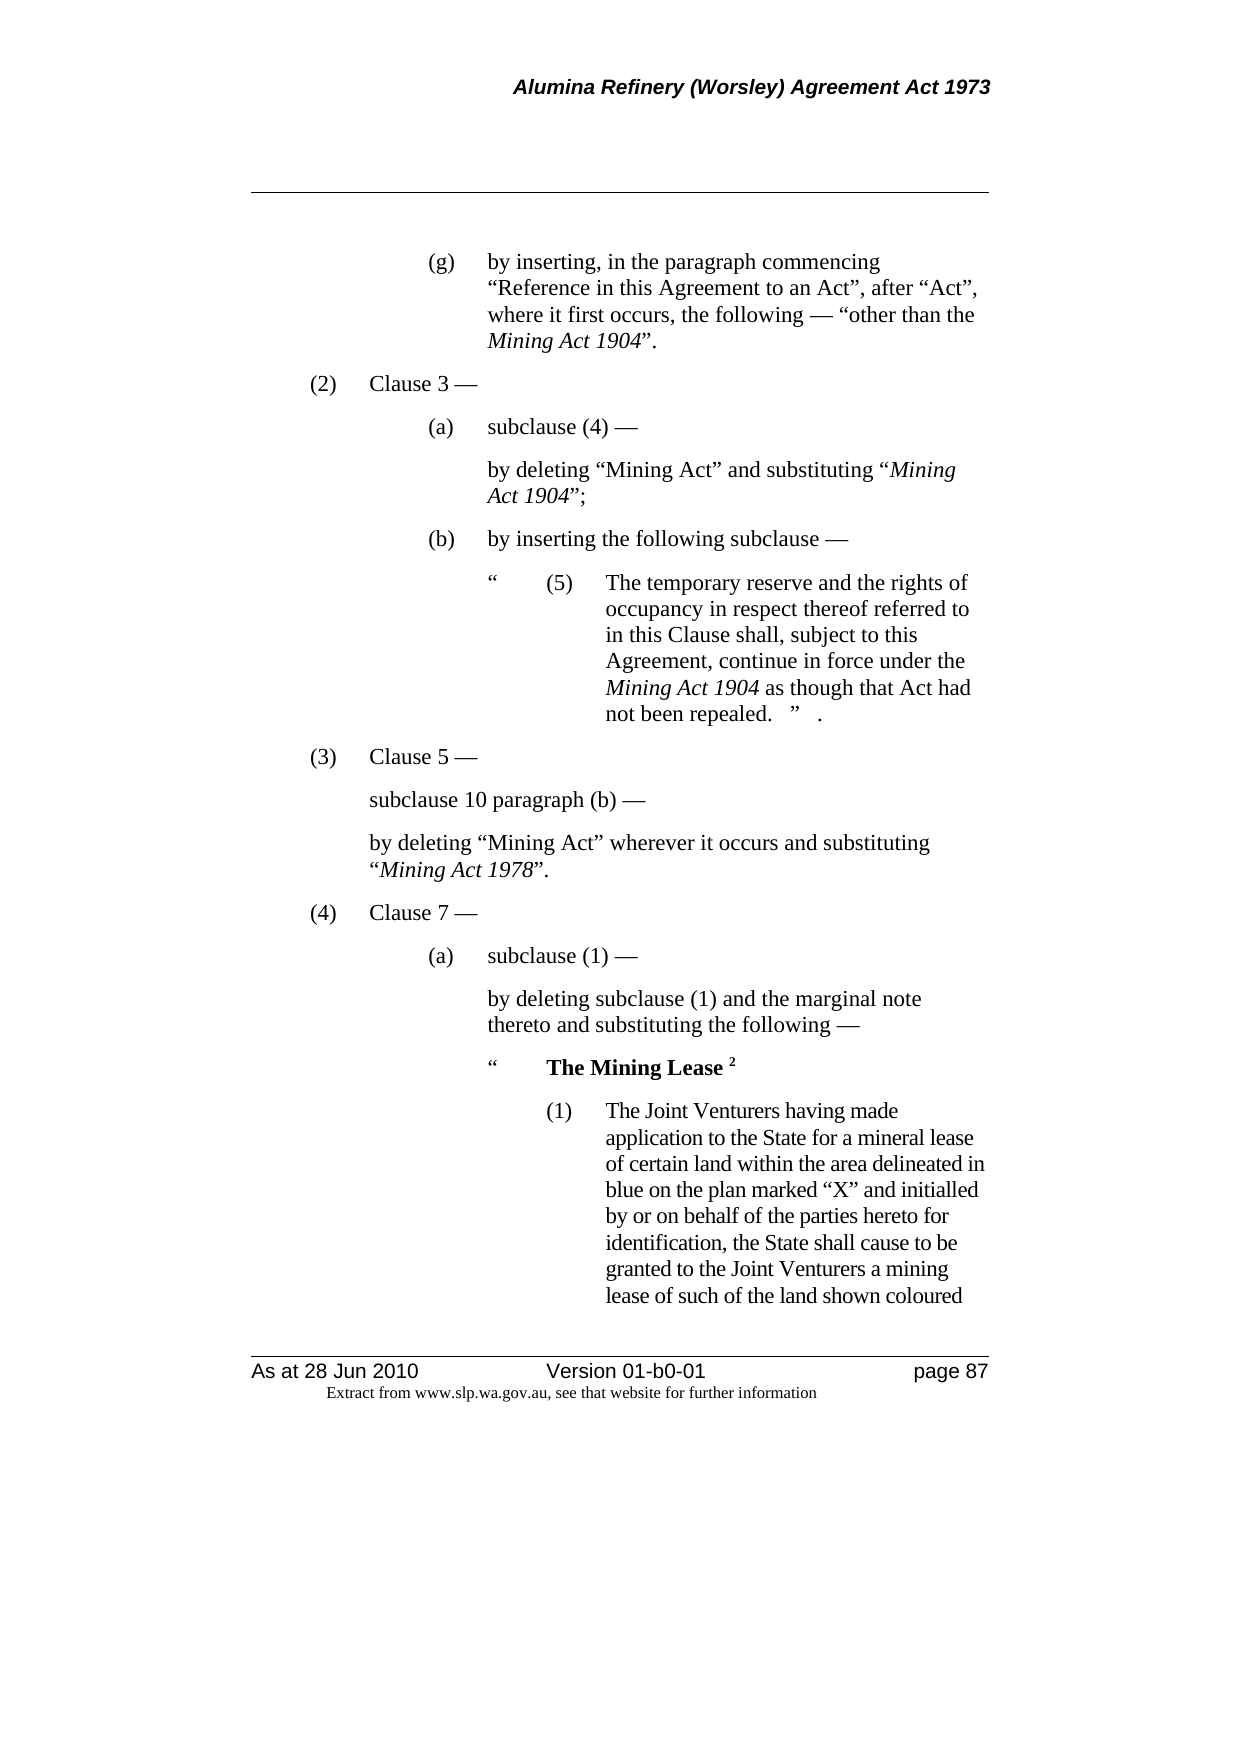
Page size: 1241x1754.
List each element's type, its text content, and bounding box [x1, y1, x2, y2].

text (b) by inserting the following subclause — [251, 526, 989, 552]
text by deleting “Mining Act” and substituting “Mining Act 1904”; [251, 456, 989, 509]
text (2) Clause 3 — [251, 370, 989, 396]
text (a) subclause (4) — [251, 413, 989, 439]
text by deleting “Mining Act” wherever it occurs and substituting “Mining Act 1978”. [251, 829, 989, 882]
text (3) Clause 5 — [251, 743, 989, 770]
text (4) Clause 7 — [251, 899, 989, 925]
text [251, 1097, 989, 1308]
text “ The Mining Lease 2 [251, 1054, 989, 1081]
text (g) by inserting, in the paragraph commencing “Reference in this Agreement to an Act”, after “Act”, where it first occurs, the following — “other than the Mining Act 1904”. [251, 248, 989, 353]
text subclause 10 paragraph (b) — [251, 786, 989, 813]
text by deleting subclause (1) and the marginal note thereto and substituting the following — [251, 985, 989, 1037]
text (a) subclause (1) — [251, 942, 989, 968]
text “ (5) The temporary reserve and the rights of occupancy in respect thereof referred to in this Clause shall, subject to this Agreement, continue in force under the Mining Act 1904 as though that Act had not been repealed. ” . [282, 568, 989, 727]
